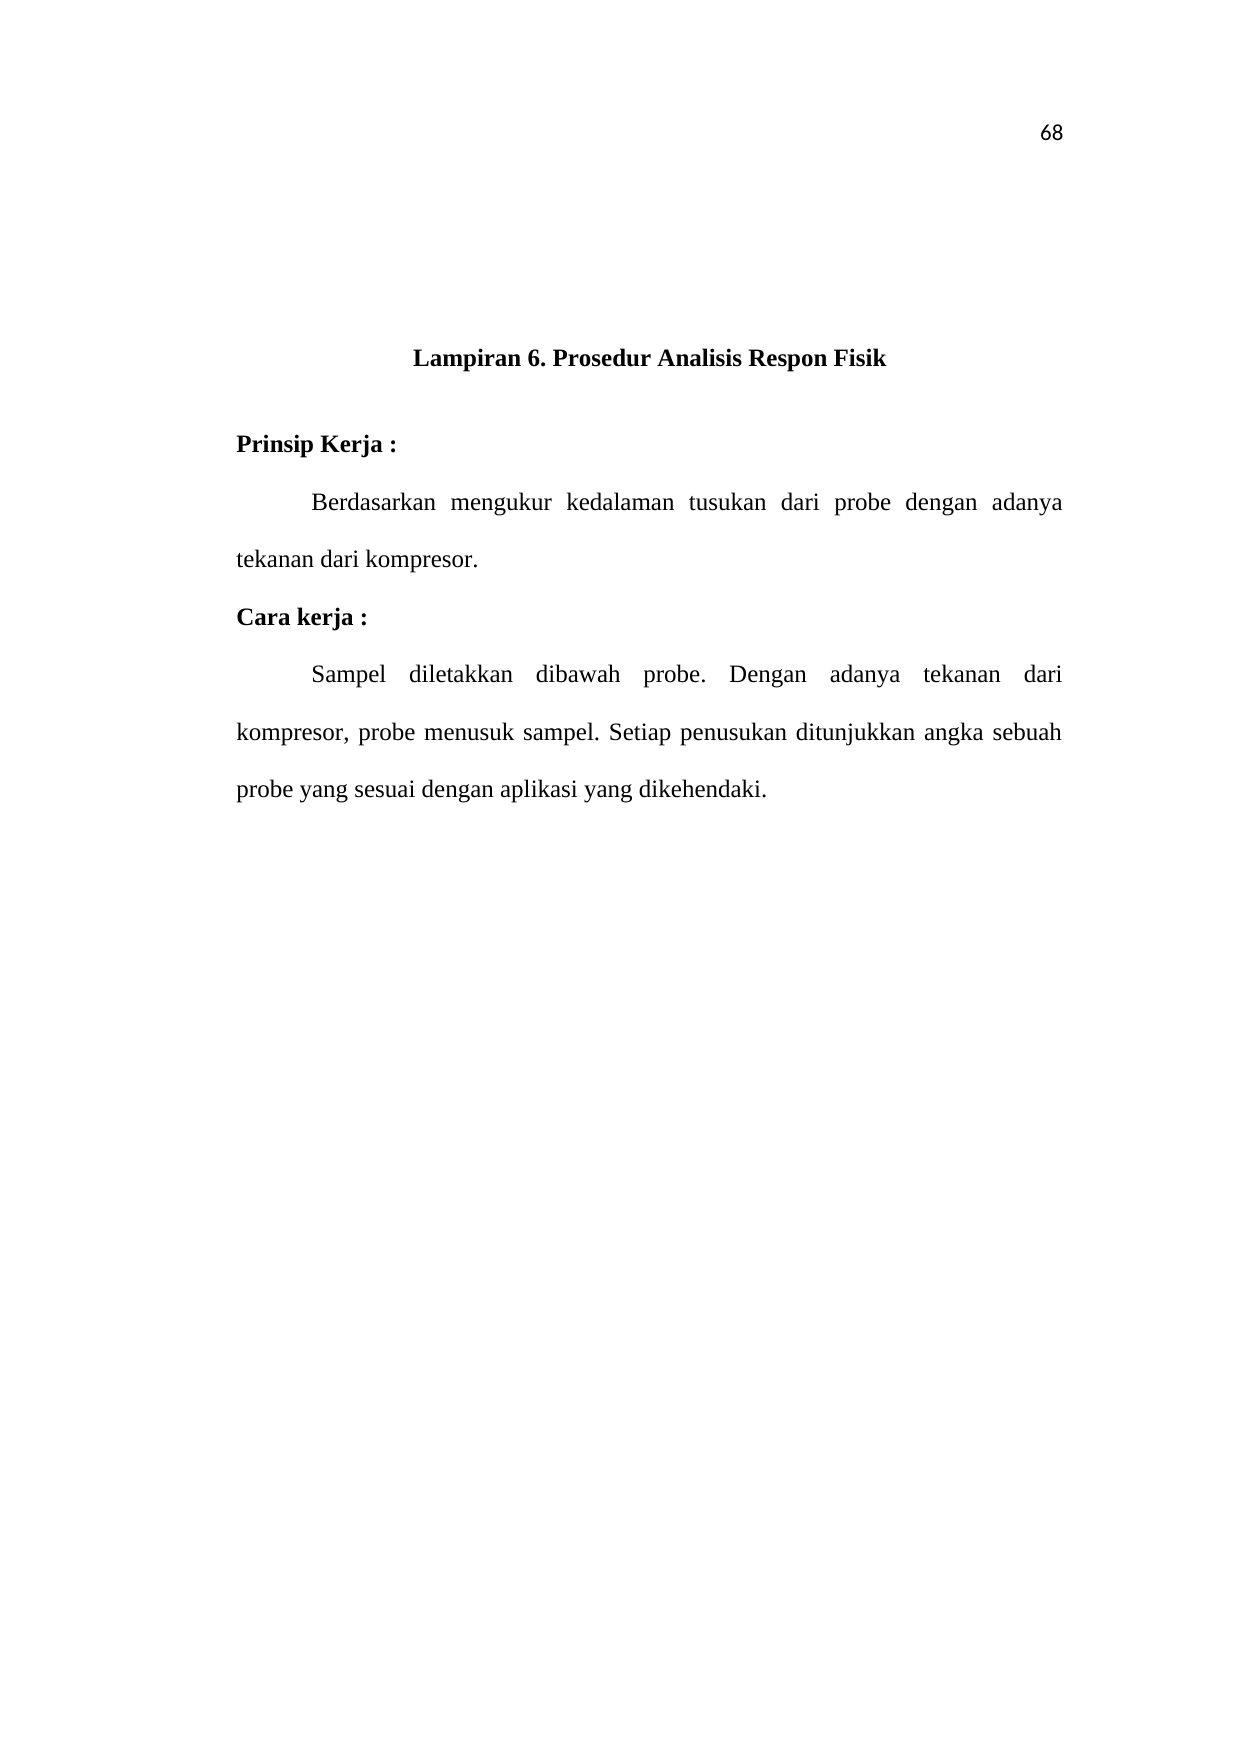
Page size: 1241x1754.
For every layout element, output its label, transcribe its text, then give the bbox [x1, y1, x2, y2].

text Berdasarkan mengukur kedalaman tusukan dari probe dengan adanya tekanan dari kompresor. [236, 487, 1063, 573]
text Prinsip Kerja : [236, 429, 1063, 458]
text Lampiran 6. Prosedur Analisis Respon Fisik [236, 343, 1063, 372]
text Cara kerja : [236, 602, 1063, 631]
text Sampel diletakkan dibawah probe. Dengan adanya tekanan dari kompresor, probe menusuk sampel. Setiap penusukan ditunjukkan angka sebuah probe yang sesuai dengan aplikasi yang dikehendaki. [236, 659, 1063, 803]
